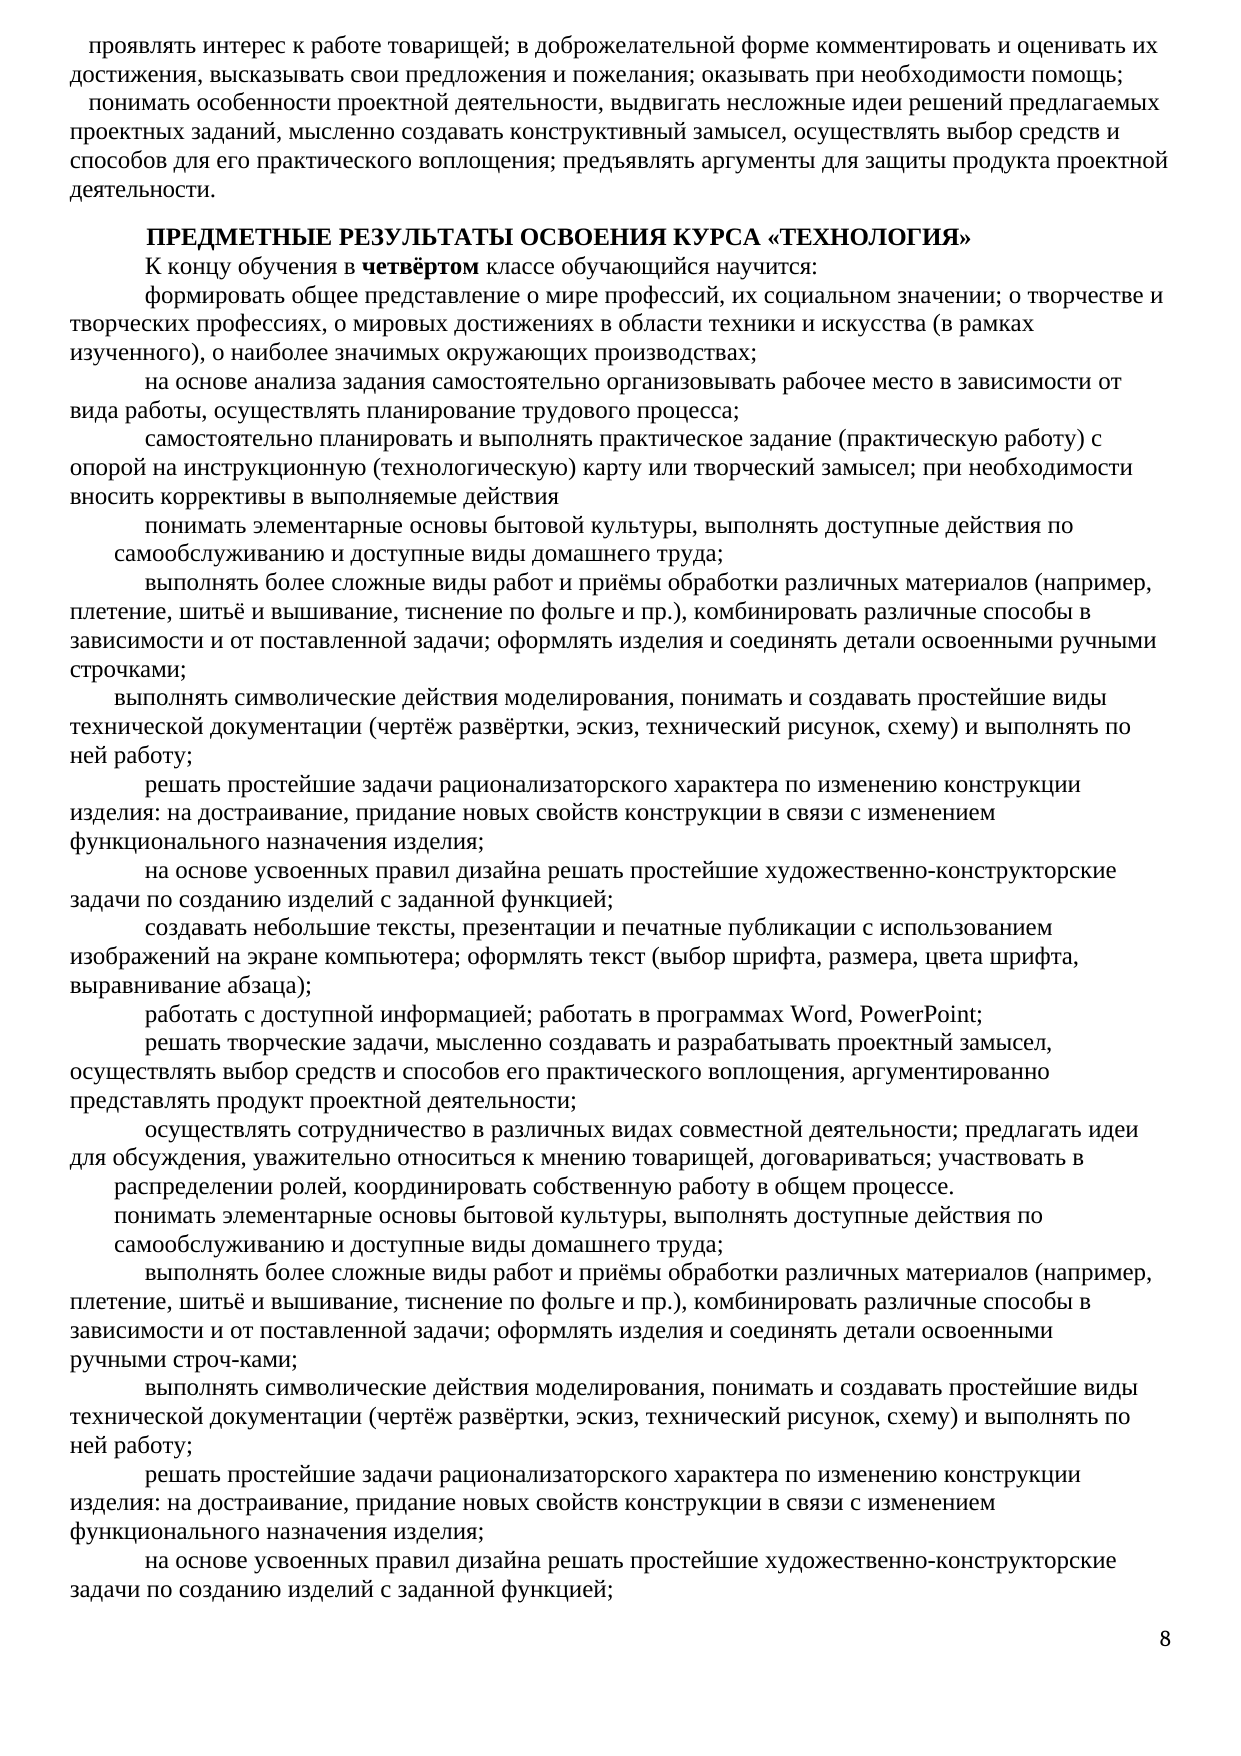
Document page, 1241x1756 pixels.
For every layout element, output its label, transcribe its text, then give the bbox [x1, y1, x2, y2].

text проявлять интерес к работе товарищей; в доброжелательной форме комментировать и оценивать их достижения, высказывать свои предложения и пожелания; оказывать при необходимости помощь; [69, 30, 1188, 87]
text решать простейшие задачи рационализаторского характера по изменению конструкции изделия: на достраивание, придание новых свойств конструкции в связи с изменением функционального назначения изделия; [69, 769, 1103, 855]
text самостоятельно планировать и выполнять практическое задание (практическую работу) с опорой на инструкционную (технологическую) карту или творческий замысел; при необходимости вносить коррективы в выполняемые действия [69, 423, 1164, 510]
text осуществлять сотрудничество в различных видах совместной деятельности; предлагать идеи для обсуждения, уважительно относиться к мнению товарищей, договариваться; участвовать в [69, 1114, 1164, 1171]
text формировать общее представление о мире профессий, их социальном значении; о творчестве и творческих профессиях, о мировых достижениях в области техники и искусства (в рамках изученного), о наиболее значимых окружающих производствах; [69, 280, 1164, 366]
text создавать небольшие тексты, презентации и печатные публикации с использованием изображений на экране компьютера; оформлять текст (выбор шрифта, размера, цвета шрифта, выравнивание абзаца); [69, 912, 1188, 999]
text выполнять символические действия моделирования, понимать и создавать простейшие виды технической документации (чертёж развёртки, эскиз, технический рисунок, схему) и выполнять по ней работу; [69, 682, 1156, 769]
text выполнять более сложные виды работ и приёмы обработки различных материалов (например, плетение, шитьё и вышивание, тиснение по фольге и пр.), комбинировать различные способы в зависимости и от поставленной задачи; оформлять изделия и соединять детали освоенными ручными строчками; [69, 567, 1188, 682]
subtitle ПРЕДМЕТНЫЕ РЕЗУЛЬТАТЫ ОСВОЕНИЯ КУРСА «ТЕХНОЛОГИЯ» [146, 223, 1188, 251]
text решать простейшие задачи рационализаторского характера по изменению конструкции изделия: на достраивание, придание новых свойств конструкции в связи с изменением функционального назначения изделия; [69, 1459, 1103, 1545]
text понимать элементарные основы бытовой культуры, выполнять доступные действия по самообслуживанию и доступные виды домашнего труда; [114, 510, 1188, 567]
text выполнять более сложные виды работ и приёмы обработки различных материалов (например, плетение, шитьё и вышивание, тиснение по фольге и пр.), комбинировать различные способы в зависимости и от поставленной задачи; оформлять изделия и соединять детали освоенными ручными строч-ками; [69, 1257, 1156, 1372]
text на основе усвоенных правил дизайна решать простейшие художественно-конструкторские задачи по созданию изделий с заданной функцией; [69, 1545, 1164, 1602]
text на основе анализа задания самостоятельно организовывать рабочее место в зависимости от вида работы, осуществлять планирование трудового процесса; [69, 366, 1164, 423]
text на основе усвоенных правил дизайна решать простейшие художественно-конструкторские задачи по созданию изделий с заданной функцией; [69, 855, 1164, 912]
text выполнять символические действия моделирования, понимать и создавать простейшие виды технической документации (чертёж развёртки, эскиз, технический рисунок, схему) и выполнять по ней работу; [69, 1372, 1164, 1459]
text понимать особенности проектной деятельности, выдвигать несложные идеи решений предлагаемых проектных заданий, мысленно создавать конструктивный замысел, осуществлять выбор средств и способов для его практического воплощения; предъявлять аргументы для защиты продукта проектной деятельности. [69, 87, 1188, 202]
text осуществлять выбор средств и способов его практического воплощения, аргументированно представлять продукт проектной деятельности; [69, 1056, 1066, 1114]
text К концу обучения в четвёртом классе обучающийся научится: [144, 251, 1188, 280]
text распределении ролей, координировать собственную работу в общем процессе. понимать элементарные основы бытовой культуры, выполнять доступные действия по самообслуживанию и доступные виды домашнего труда; [114, 1171, 1055, 1257]
text работать с доступной информацией; работать в программах Word, PowerPoint; решать творческие задачи, мысленно создавать и разрабатывать проектный замысел, [144, 999, 1055, 1056]
